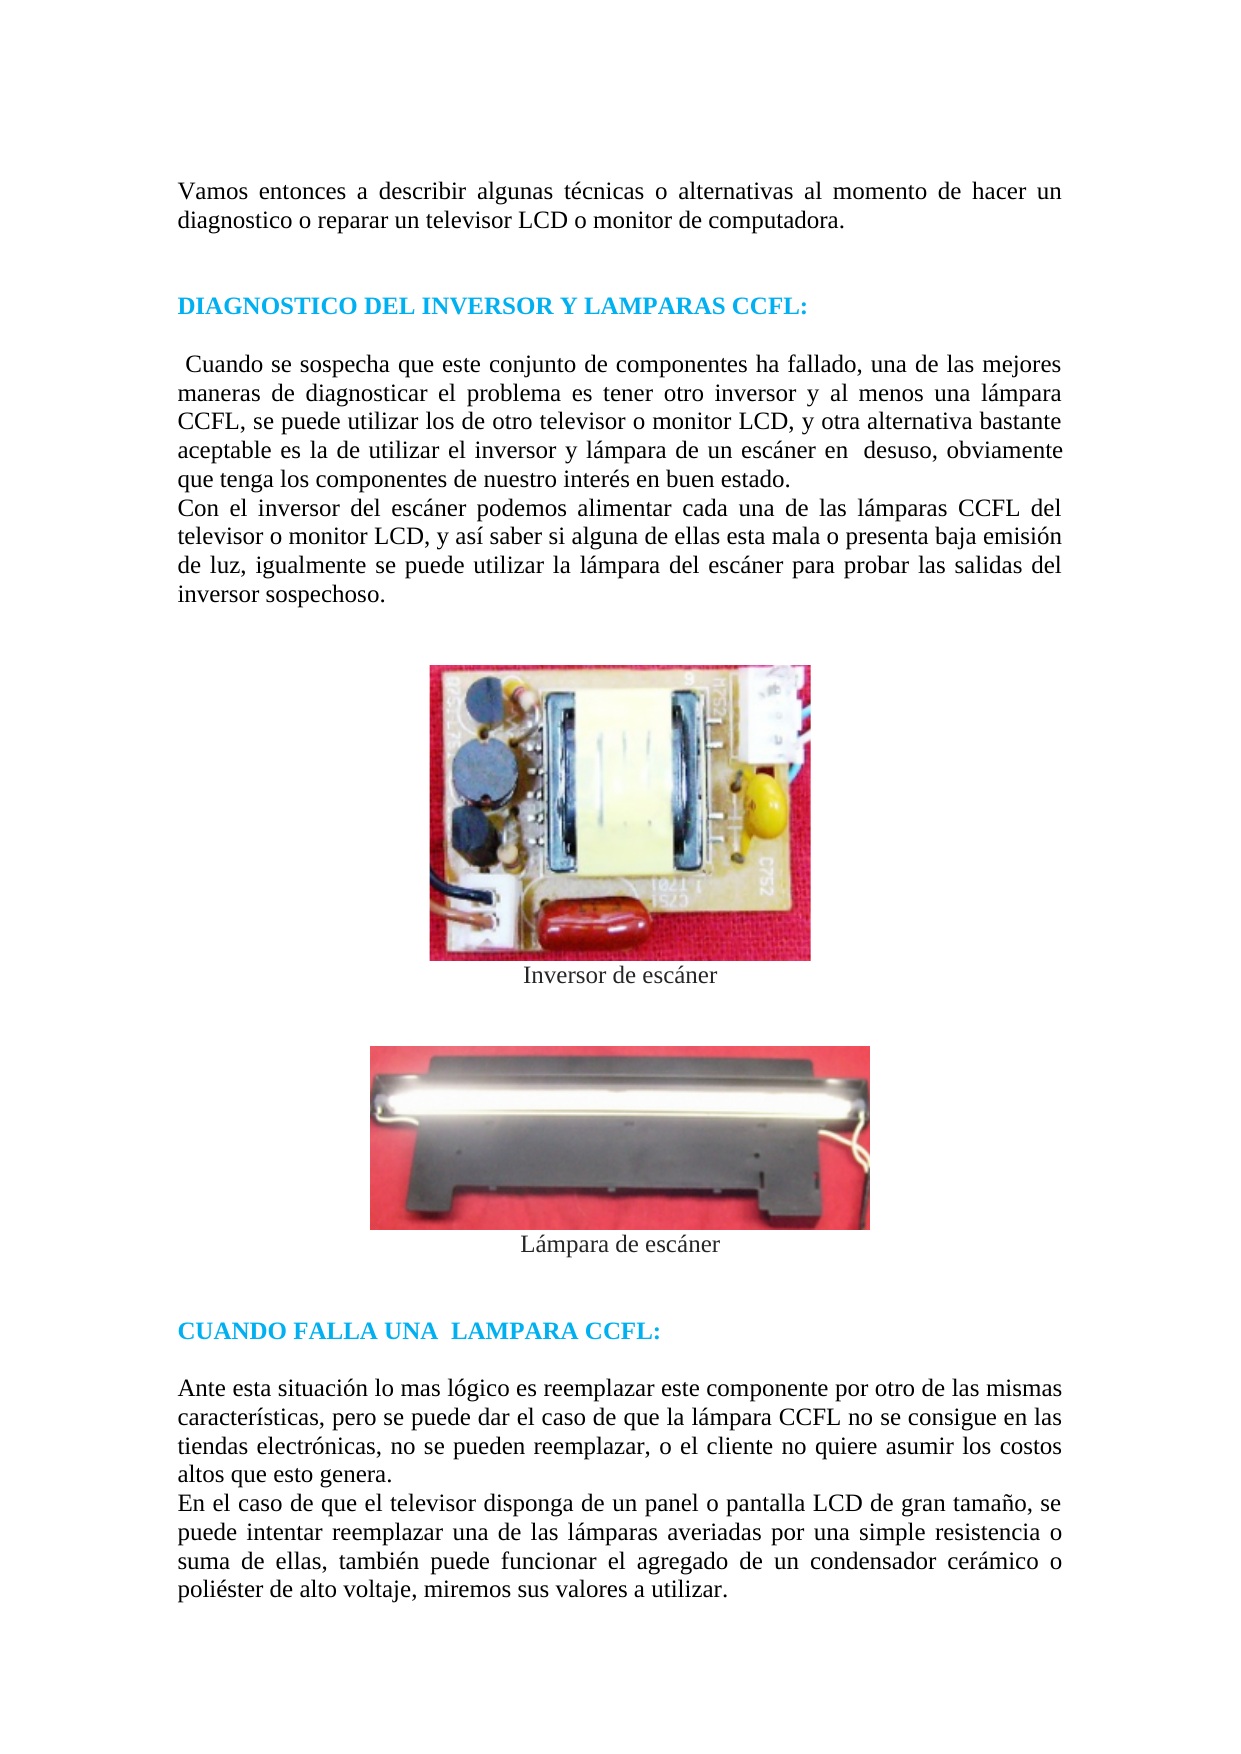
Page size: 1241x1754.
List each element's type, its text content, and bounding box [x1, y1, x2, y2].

text En el caso de que el televisor disponga de un panel o pantalla LCD de gran tamaño, se puede intentar reemplazar una de las lámparas averiadas por una simple resistencia o suma de ellas, también puede funcionar el agregado de un condensador cerámico o poliéster de alto voltaje, miremos sus valores a utilizar. [177, 1488, 1063, 1603]
picture [429, 665, 811, 961]
text CUANDO FALLA UNA LAMPARA CCFL: [177, 1316, 1063, 1344]
text Vamos entonces a describir algunas técnicas o alternativas al momento de hacer un diagnostico o reparar un televisor LCD o monitor de computadora. [177, 176, 1063, 234]
text DIAGNOSTICO DEL INVERSOR Y LAMPARAS CCFL: [177, 291, 1063, 320]
text Ante esta situación lo mas lógico es reemplazar este componente por otro de las mismas características, pero se puede dar el caso de que la lámpara CCFL no se consigue en las tiendas electrónicas, no se pueden reemplazar, o el cliente no quiere asumir los costos altos que esto genera. [177, 1373, 1063, 1488]
picture [370, 1046, 870, 1230]
text Cuando se sospecha que este conjunto de componentes ha fallado, una de las mejores maneras de diagnosticar el problema es tener otro inversor y al menos una lámpara CCFL, se puede utilizar los de otro televisor o monitor LCD, y otra alternativa bastante aceptable es la de utilizar el inversor y lámpara de un escáner en desuso, obviamente que tenga los componentes de nuestro interés en buen estado. [177, 349, 1063, 493]
text Con el inversor del escáner podemos alimentar cada una de las lámparas CCFL del televisor o monitor LCD, y así saber si alguna de ellas esta mala o presenta baja emisión de luz, igualmente se puede utilizar la lámpara del escáner para probar las salidas del inversor sospechoso. [177, 493, 1063, 608]
text Lámpara de escáner [177, 1229, 1063, 1258]
text Inversor de escáner [177, 960, 1063, 989]
